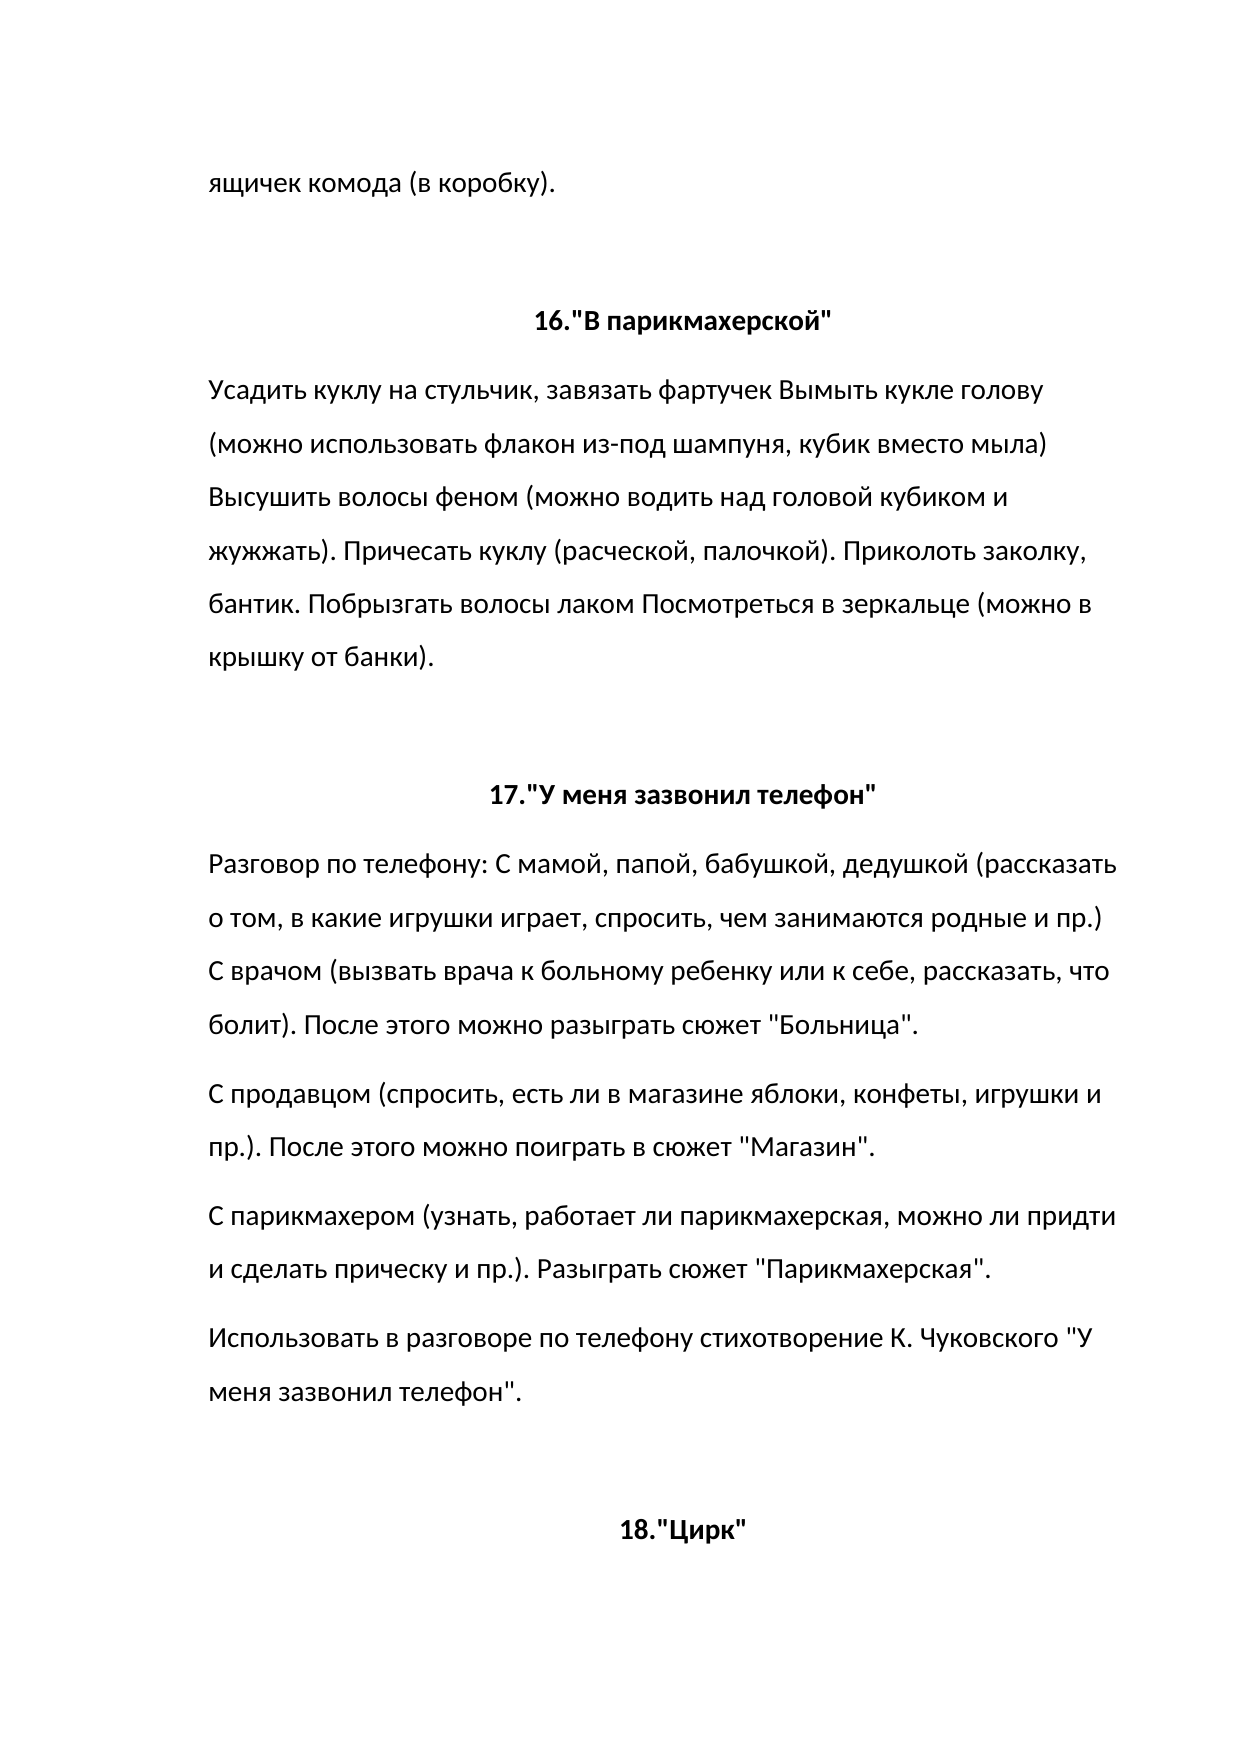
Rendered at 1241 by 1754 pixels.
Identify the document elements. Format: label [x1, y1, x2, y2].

table_cell [177, 118, 1152, 1606]
